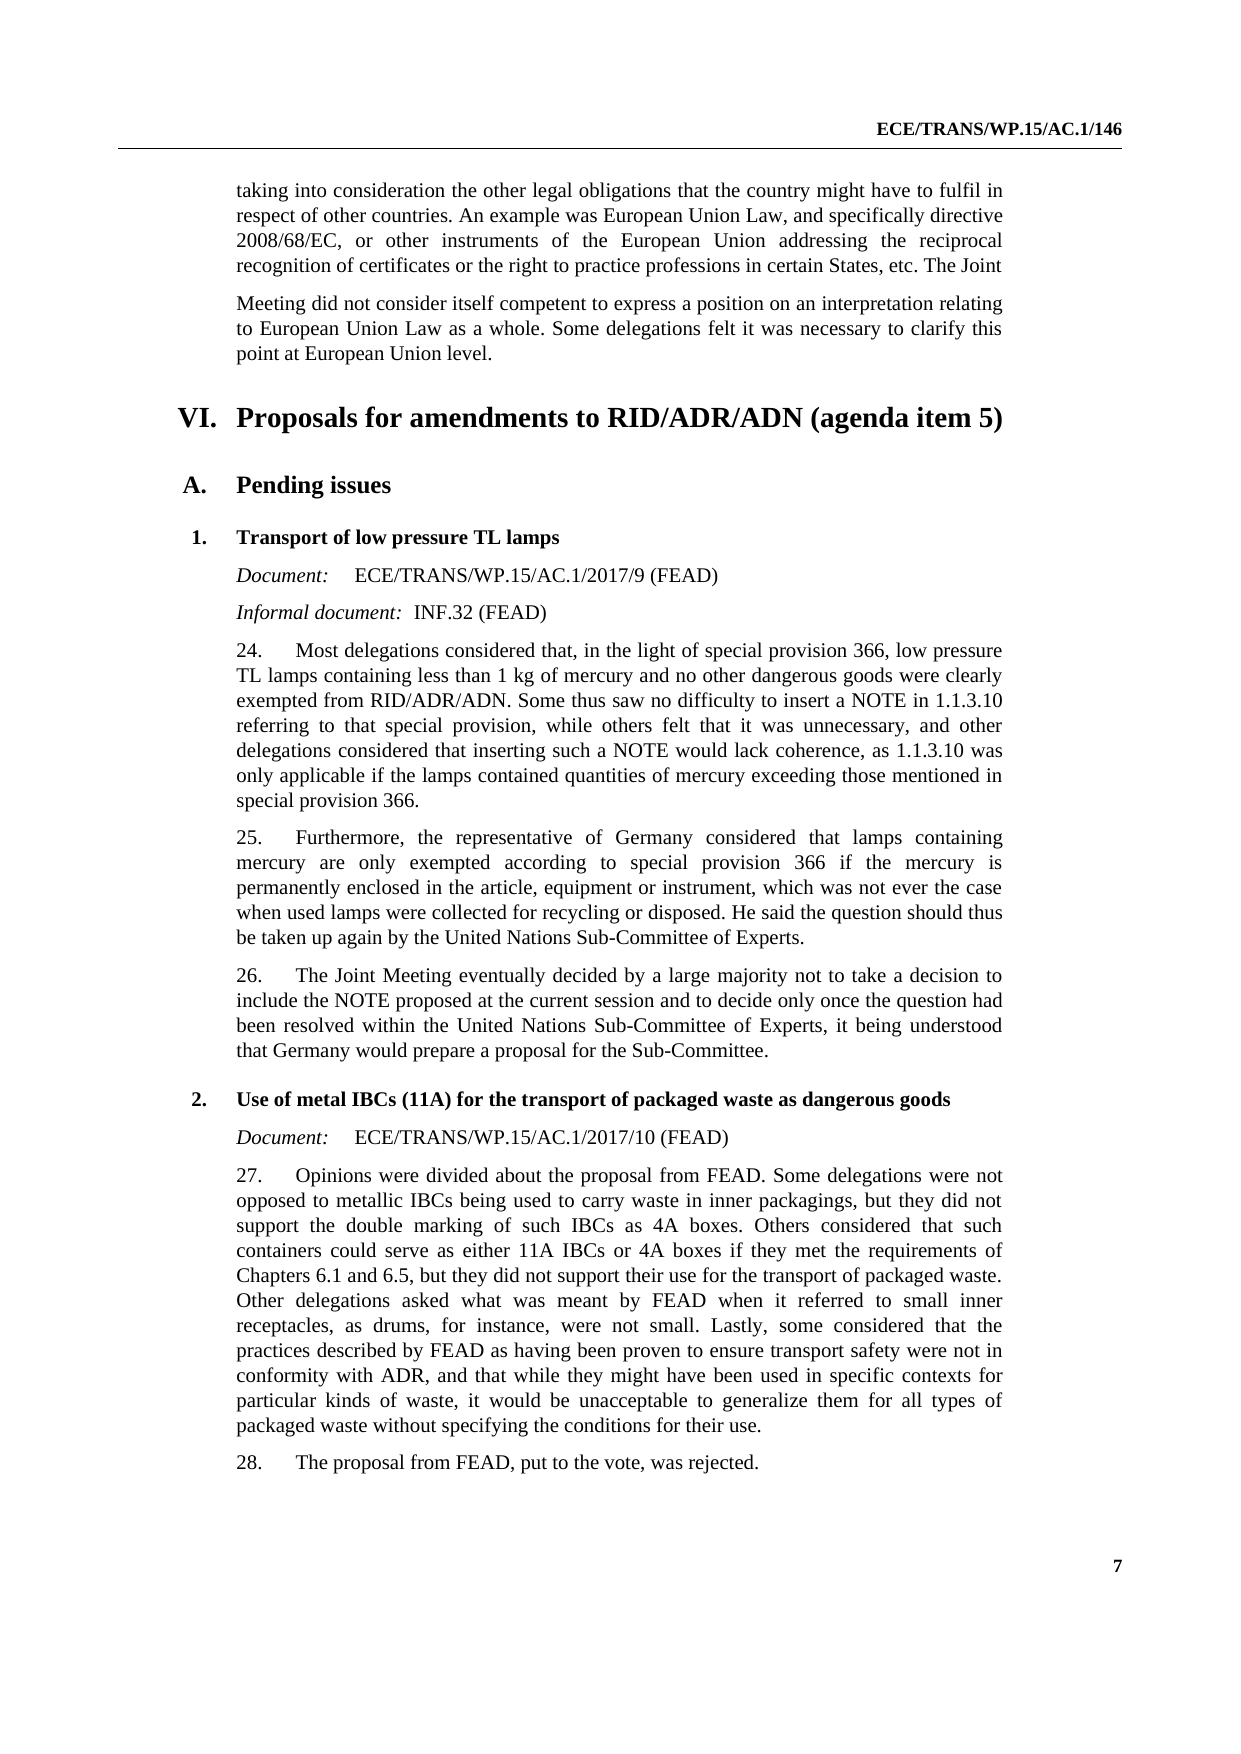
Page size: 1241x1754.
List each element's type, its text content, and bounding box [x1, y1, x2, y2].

text 24. Most delegations considered that, in the light of special provision 366, low pressure TL lamps containing less than 1 kg of mercury and no other dangerous goods were clearly exempted from RID/ADR/ADN. Some thus saw no difficulty to insert a NOTE in 1.1.3.10 referring to that special provision, while others felt that it was unnecessary, and other delegations considered that inserting such a NOTE would lack coherence, as 1.1.3.10 was only applicable if the lamps contained quantities of mercury exceeding those mentioned in special provision 366. [236, 637, 1004, 812]
text Meeting did not consider itself competent to express a position on an interpretation relating to European Union Law as a whole. Some delegations felt it was necessary to clarify this point at European Union level. [236, 290, 1004, 365]
text 27. Opinions were divided about the proposal from FEAD. Some delegations were not opposed to metallic IBCs being used to carry waste in inner packagings, but they did not support the double marking of such IBCs as 4A boxes. Others considered that such containers could serve as either 11A IBCs or 4A boxes if they met the requirements of Chapters 6.1 and 6.5, but they did not support their use for the transport of packaged waste. Other delegations asked what was meant by FEAD when it referred to small inner receptacles, as drums, for instance, were not small. Lastly, some considered that the practices described by FEAD as having been proven to ensure transport safety were not in conformity with ADR, and that while they might have been used in specific contexts for particular kinds of waste, it would be unacceptable to generalize them for all types of packaged waste without specifying the conditions for their use. [236, 1162, 1004, 1437]
text 1. Transport of low pressure TL lamps [118, 524, 1004, 549]
text 2. Use of metal IBCs (11A) for the transport of packaged waste as dangerous goods [118, 1087, 1004, 1112]
text Informal document: INF.32 (FEAD) [236, 599, 1004, 624]
text Document: ECE/TRANS/WP.15/AC.1/2017/9 (FEAD) [236, 562, 1004, 587]
text 28. The proposal from FEAD, put to the vote, was rejected. [236, 1449, 1004, 1474]
text A. Pending issues [118, 471, 1004, 499]
text VI. Proposals for amendments to RID/ADR/ADN (agenda item 5) [177, 402, 1004, 433]
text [236, 177, 1004, 277]
text 26. The Joint Meeting eventually decided by a large majority not to take a decision to include the NOTE proposed at the current session and to decide only once the question had been resolved within the United Nations Sub-Committee of Experts, it being understood that Germany would prepare a proposal for the Sub-Committee. [236, 962, 1004, 1062]
text Document: ECE/TRANS/WP.15/AC.1/2017/10 (FEAD) [236, 1124, 1004, 1149]
text 25. Furthermore, the representative of Germany considered that lamps containing mercury are only exempted according to special provision 366 if the mercury is permanently enclosed in the article, equipment or instrument, which was not ever the case when used lamps were collected for recycling or disposed. He said the question should thus be taken up again by the United Nations Sub-Committee of Experts. [236, 824, 1004, 949]
